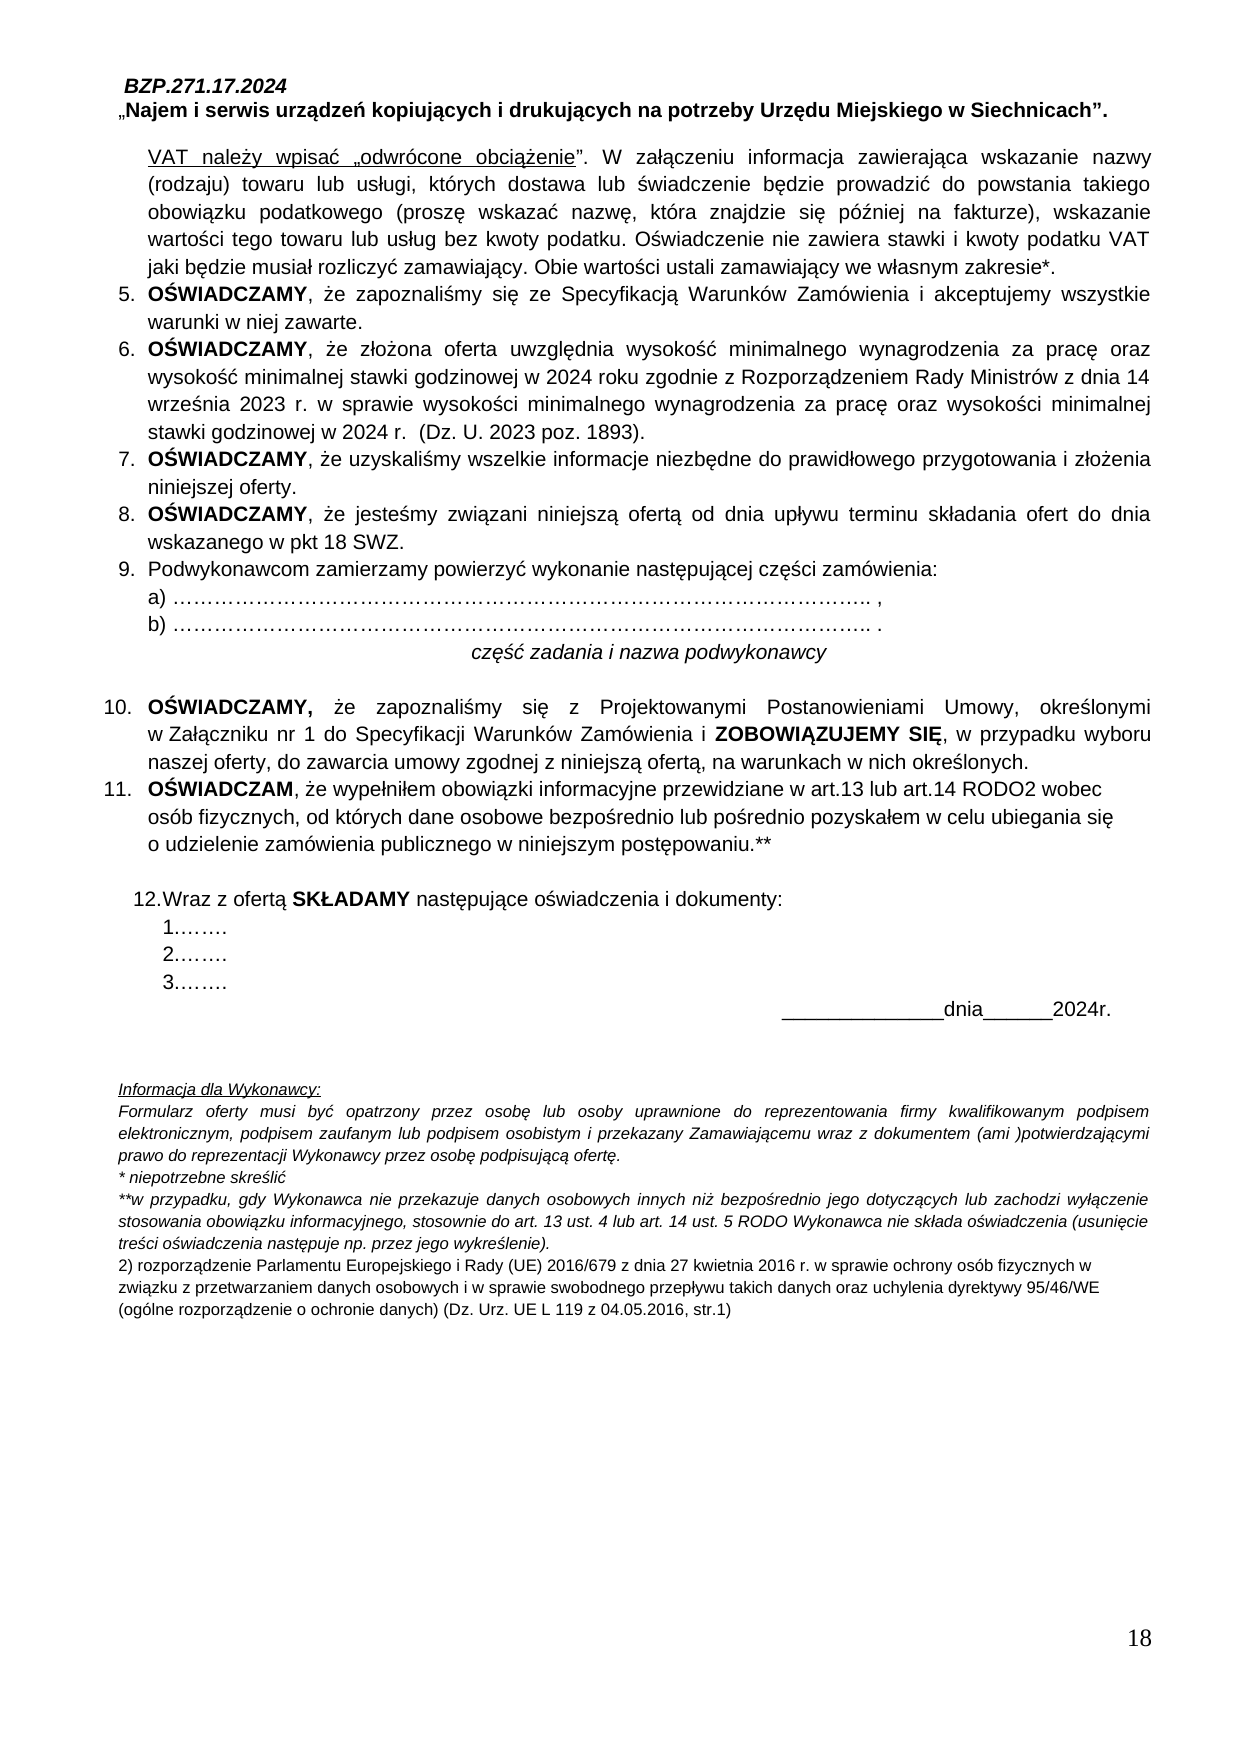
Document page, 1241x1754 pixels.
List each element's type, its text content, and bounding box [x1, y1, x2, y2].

list OŚWIADCZAM, że wypełniłem obowiązki informacyjne przewidziane w art.13 lub art.14 RODO2 wobec osób fizycznych, od których dane osobowe bezpośrednio lub pośrednio pozyskałem w celu ubiegania się o udzielenie zamówienia publicznego w niniejszym postępowaniu.** [103, 777, 1152, 856]
list OŚWIADCZAMY, że zapoznaliśmy się ze Specyfikacją Warunków Zamówienia i akceptujemy wszystkie warunki w niej zawarte. [118, 282, 1152, 333]
text ______________dnia______2024r. [708, 997, 1152, 1021]
text 1.……. [148, 914, 1152, 938]
text **w przypadku, gdy Wykonawca nie przekazuje danych osobowych innych niż bezpośrednio jego dotyczących lub zachodzi wyłączenie stosowania obowiązku informacyjnego, stosownie do art. 13 ust. 4 lub art. 14 ust. 5 RODO Wykonawca nie składa oświadczenia (usunięcie treści oświadczenia następuje np. przez jego wykreślenie). [118, 1189, 1152, 1253]
text b) ……………………………………………………………………………………….. . [118, 612, 1152, 636]
text Formularz oferty musi być opatrzony przez osobę lub osoby uprawnione do reprezentowania firmy kwalifikowanym podpisem elektronicznym, podpisem zaufanym lub podpisem osobistym i przekazany Zamawiającemu wraz z dokumentem (ami )potwierdzającymi prawo do reprezentacji Wykonawcy przez osobę podpisującą ofertę. [118, 1102, 1152, 1165]
list Podwykonawcom zamierzamy powierzyć wykonanie następującej części zamówienia: [118, 557, 1152, 581]
list OŚWIADCZAMY, że złożona oferta uwzględnia wysokość minimalnego wynagrodzenia za pracę oraz wysokość minimalnej stawki godzinowej w 2024 roku zgodnie z Rozporządzeniem Rady Ministrów z dnia 14 września 2023 r. w sprawie wysokości minimalnego wynagrodzenia za pracę oraz wysokości minimalnej stawki godzinowej w 2024 r. (Dz. U. 2023 poz. 1893). [118, 337, 1152, 443]
text 2) rozporządzenie Parlamentu Europejskiego i Rady (UE) 2016/679 z dnia 27 kwietnia 2016 r. w sprawie ochrony osób fizycznych w związku z przetwarzaniem danych osobowych i w sprawie swobodnego przepływu takich danych oraz uchylenia dyrektywy 95/46/WE (ogólne rozporządzenie o ochronie danych) (Dz. Urz. UE L 119 z 04.05.2016, str.1) [118, 1255, 1152, 1318]
list Wraz z ofertą SKŁADAMY następujące oświadczenia i dokumenty: [133, 887, 1152, 911]
list OŚWIADCZAMY, że jesteśmy związani niniejszą ofertą od dnia upływu terminu składania ofert do dnia wskazanego w pkt 18 SWZ. [118, 502, 1152, 553]
text a) ……………………………………………………………………………………….. , [118, 584, 1152, 608]
list OŚWIADCZAMY, że uzyskaliśmy wszelkie informacje niezbędne do prawidłowego przygotowania i złożenia niniejszej oferty. [118, 447, 1152, 498]
list OŚWIADCZAMY, że zapoznaliśmy się z Projektowanymi Postanowieniami Umowy, określonymi w Załączniku nr 1 do Specyfikacji Warunków Zamówienia i ZOBOWIĄZUJEMY SIĘ, w przypadku wyboru naszej oferty, do zawarcia umowy zgodnej z niniejszą ofertą, na warunkach w nich określonych. [103, 694, 1152, 773]
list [118, 144, 1152, 278]
text * niepotrzebne skreślić [118, 1167, 1152, 1187]
text 3.……. [118, 969, 1152, 993]
text część zadania i nazwa podwykonawcy [118, 639, 1152, 663]
text 2.……. [118, 942, 1152, 966]
text Informacja dla Wykonawcy: [118, 1079, 1152, 1099]
